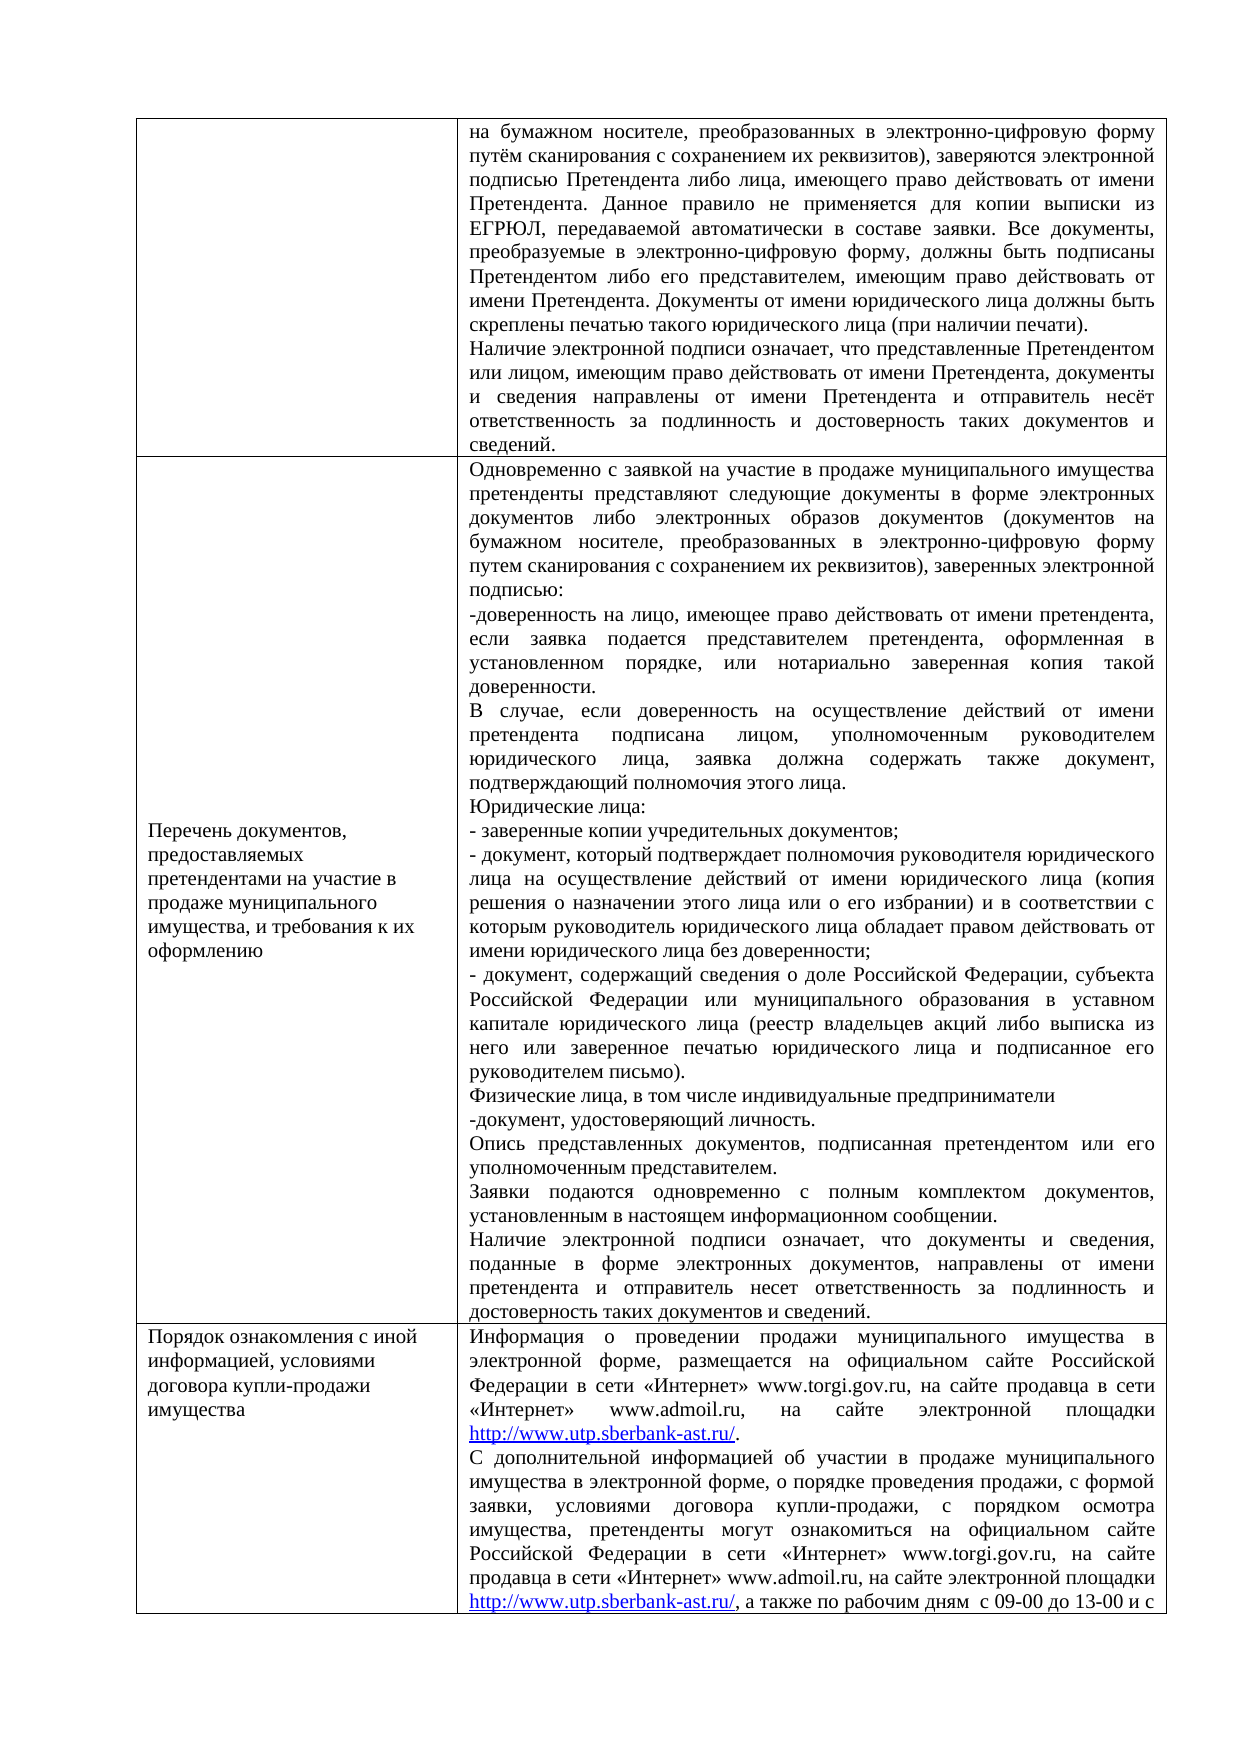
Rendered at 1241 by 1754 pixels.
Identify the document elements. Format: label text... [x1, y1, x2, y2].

table_cell Одновременно с заявкой на участие в продаже муниципального имущества претенденты представляют следующие документы в форме электронных документов либо электронных образов документов (документов на бумажном носителе, преобразованных в электронно-цифровую форму путем сканирования с сохранением их реквизитов), заверенных электронной подписью: -доверенность на лицо, имеющее право действовать от имени претендента, если заявка подается представителем претендента, оформленная в установленном порядке, или нотариально заверенная копия такой доверенности. В случае, если доверенность на осуществление действий от имени претендента подписана лицом, уполномоченным руководителем юридического лица, заявка должна содержать также документ, подтверждающий полномочия этого лица. Юридические лица: - заверенные копии учредительных документов; - документ, который подтверждает полномочия руководителя юридического лица на осуществление действий от имени юридического лица (копия решения о назначении этого лица или о его избрании) и в соответствии с которым руководитель юридического лица обладает правом действовать от имени юридического лица без доверенности; - документ, содержащий сведения о доле Российской Федерации, субъекта Российской Федерации или муниципального образования в уставном капитале юридического лица (реестр владельцев акций либо выписка из него или заверенное печатью юридического лица и подписанное его руководителем письмо). Физические лица, в том числе индивидуальные предприниматели -документ, удостоверяющий личность. Опись представленных документов, подписанная претендентом или его уполномоченным представителем. Заявки подаются одновременно с полным комплектом документов, установленным в настоящем информационном сообщении. Наличие электронной подписи означает, что документы и сведения, поданные в форме электронных документов, направлены от имени претендента и отправитель несет ответственность за подлинность и достоверность таких документов и сведений. [458, 457, 1166, 1323]
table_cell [137, 119, 457, 456]
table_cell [458, 119, 1166, 456]
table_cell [137, 1324, 457, 1613]
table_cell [458, 1324, 1166, 1613]
table_cell Перечень документов, предоставляемых претендентами на участие в продаже муниципального имущества, и требования к их оформлению [137, 457, 457, 1323]
